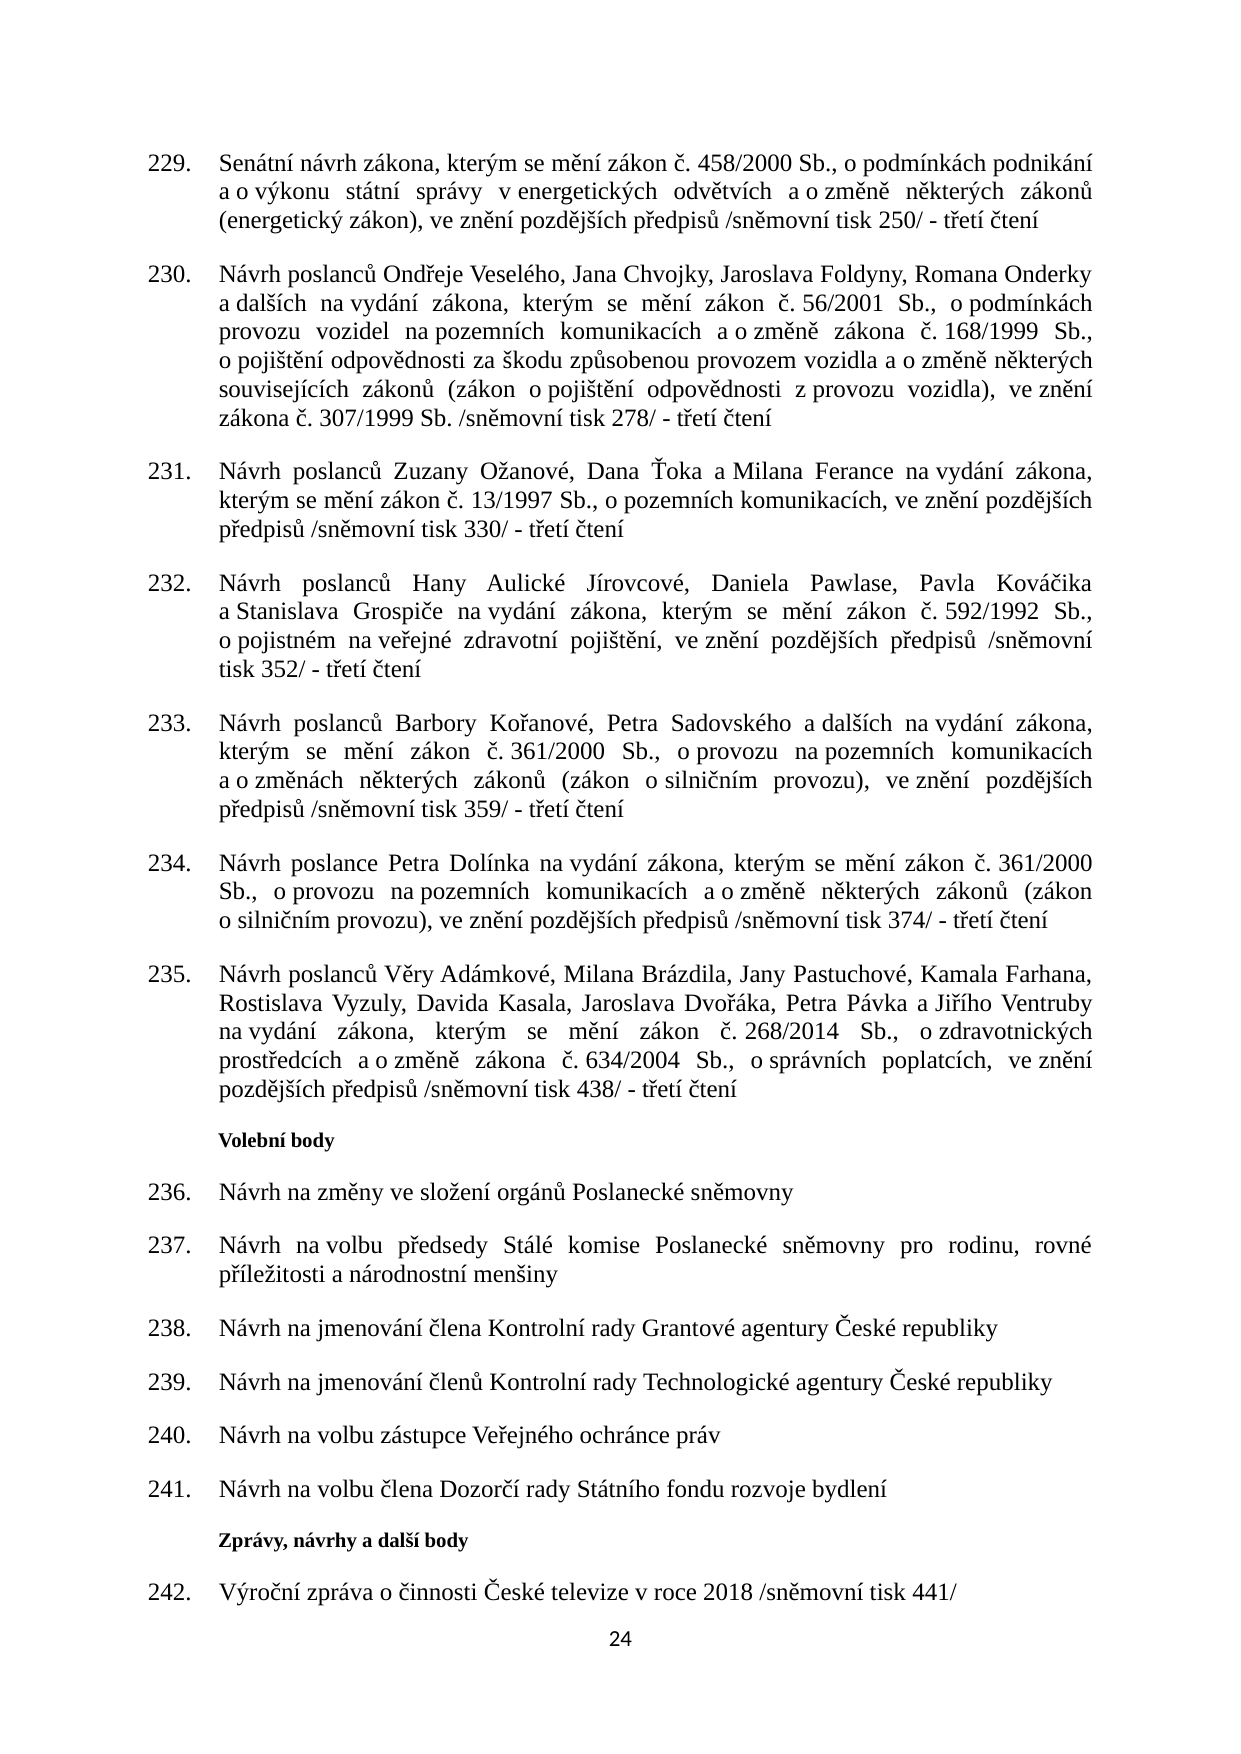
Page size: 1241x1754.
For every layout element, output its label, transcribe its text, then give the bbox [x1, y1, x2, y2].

text Zprávy, návrhy a další body [218, 1528, 1093, 1552]
text 232. Návrh poslanců Hany Aulické Jírovcové, Daniela Pawlase, Pavla Kováčika a Stanislava Grospiče na vydání zákona, kterým se mění zákon č. 592/1992 Sb., o pojistném na veřejné zdravotní pojištění, ve znění pozdějších předpisů /sněmovní tisk 352/ - třetí čtení [148, 568, 1093, 683]
text 236. Návrh na změny ve složení orgánů Poslanecké sněmovny [148, 1177, 1093, 1205]
text 237. Návrh na volbu předsedy Stálé komise Poslanecké sněmovny pro rodinu, rovné příležitosti a národnostní menšiny [148, 1230, 1093, 1288]
text 235. Návrh poslanců Věry Adámkové, Milana Brázdila, Jany Pastuchové, Kamala Farhana, Rostislava Vyzuly, Davida Kasala, Jaroslava Dvořáka, Petra Pávka a Jiřího Ventruby na vydání zákona, kterým se mění zákon č. 268/2014 Sb., o zdravotnických prostředcích a o změně zákona č. 634/2004 Sb., o správních poplatcích, ve znění pozdějších předpisů /sněmovní tisk 438/ - třetí čtení [148, 959, 1093, 1103]
text 240. Návrh na volbu zástupce Veřejného ochránce práv [148, 1420, 1093, 1449]
text 238. Návrh na jmenování člena Kontrolní rady Grantové agentury České republiky [148, 1313, 1093, 1342]
text 239. Návrh na jmenování členů Kontrolní rady Technologické agentury České republiky [148, 1367, 1093, 1395]
text 242. Výroční zpráva o činnosti České televize v roce 2018 /sněmovní tisk 441/ [148, 1577, 1093, 1606]
text 241. Návrh na volbu člena Dozorčí rady Státního fondu rozvoje bydlení [148, 1474, 1093, 1503]
text 230. Návrh poslanců Ondřeje Veselého, Jana Chvojky, Jaroslava Foldyny, Romana Onderky a dalších na vydání zákona, kterým se mění zákon č. 56/2001 Sb., o podmínkách provozu vozidel na pozemních komunikacích a o změně zákona č. 168/1999 Sb., o pojištění odpovědnosti za škodu způsobenou provozem vozidla a o změně některých souvisejících zákonů (zákon o pojištění odpovědnosti z provozu vozidla), ve znění zákona č. 307/1999 Sb. /sněmovní tisk 278/ - třetí čtení [148, 259, 1093, 431]
text 229. Senátní návrh zákona, kterým se mění zákon č. 458/2000 Sb., o podmínkách podnikání a o výkonu státní správy v energetických odvětvích a o změně některých zákonů (energetický zákon), ve znění pozdějších předpisů /sněmovní tisk 250/ - třetí čtení [148, 148, 1093, 234]
text 233. Návrh poslanců Barbory Kořanové, Petra Sadovského a dalších na vydání zákona, kterým se mění zákon č. 361/2000 Sb., o provozu na pozemních komunikacích a o změnách některých zákonů (zákon o silničním provozu), ve znění pozdějších předpisů /sněmovní tisk 359/ - třetí čtení [148, 708, 1093, 823]
text Volební body [218, 1128, 1093, 1152]
text 234. Návrh poslance Petra Dolínka na vydání zákona, kterým se mění zákon č. 361/2000 Sb., o provozu na pozemních komunikacích a o změně některých zákonů (zákon o silničním provozu), ve znění pozdějších předpisů /sněmovní tisk 374/ - třetí čtení [148, 848, 1093, 934]
text 231. Návrh poslanců Zuzany Ožanové, Dana Ťoka a Milana Ferance na vydání zákona, kterým se mění zákon č. 13/1997 Sb., o pozemních komunikacích, ve znění pozdějších předpisů /sněmovní tisk 330/ - třetí čtení [148, 456, 1093, 543]
